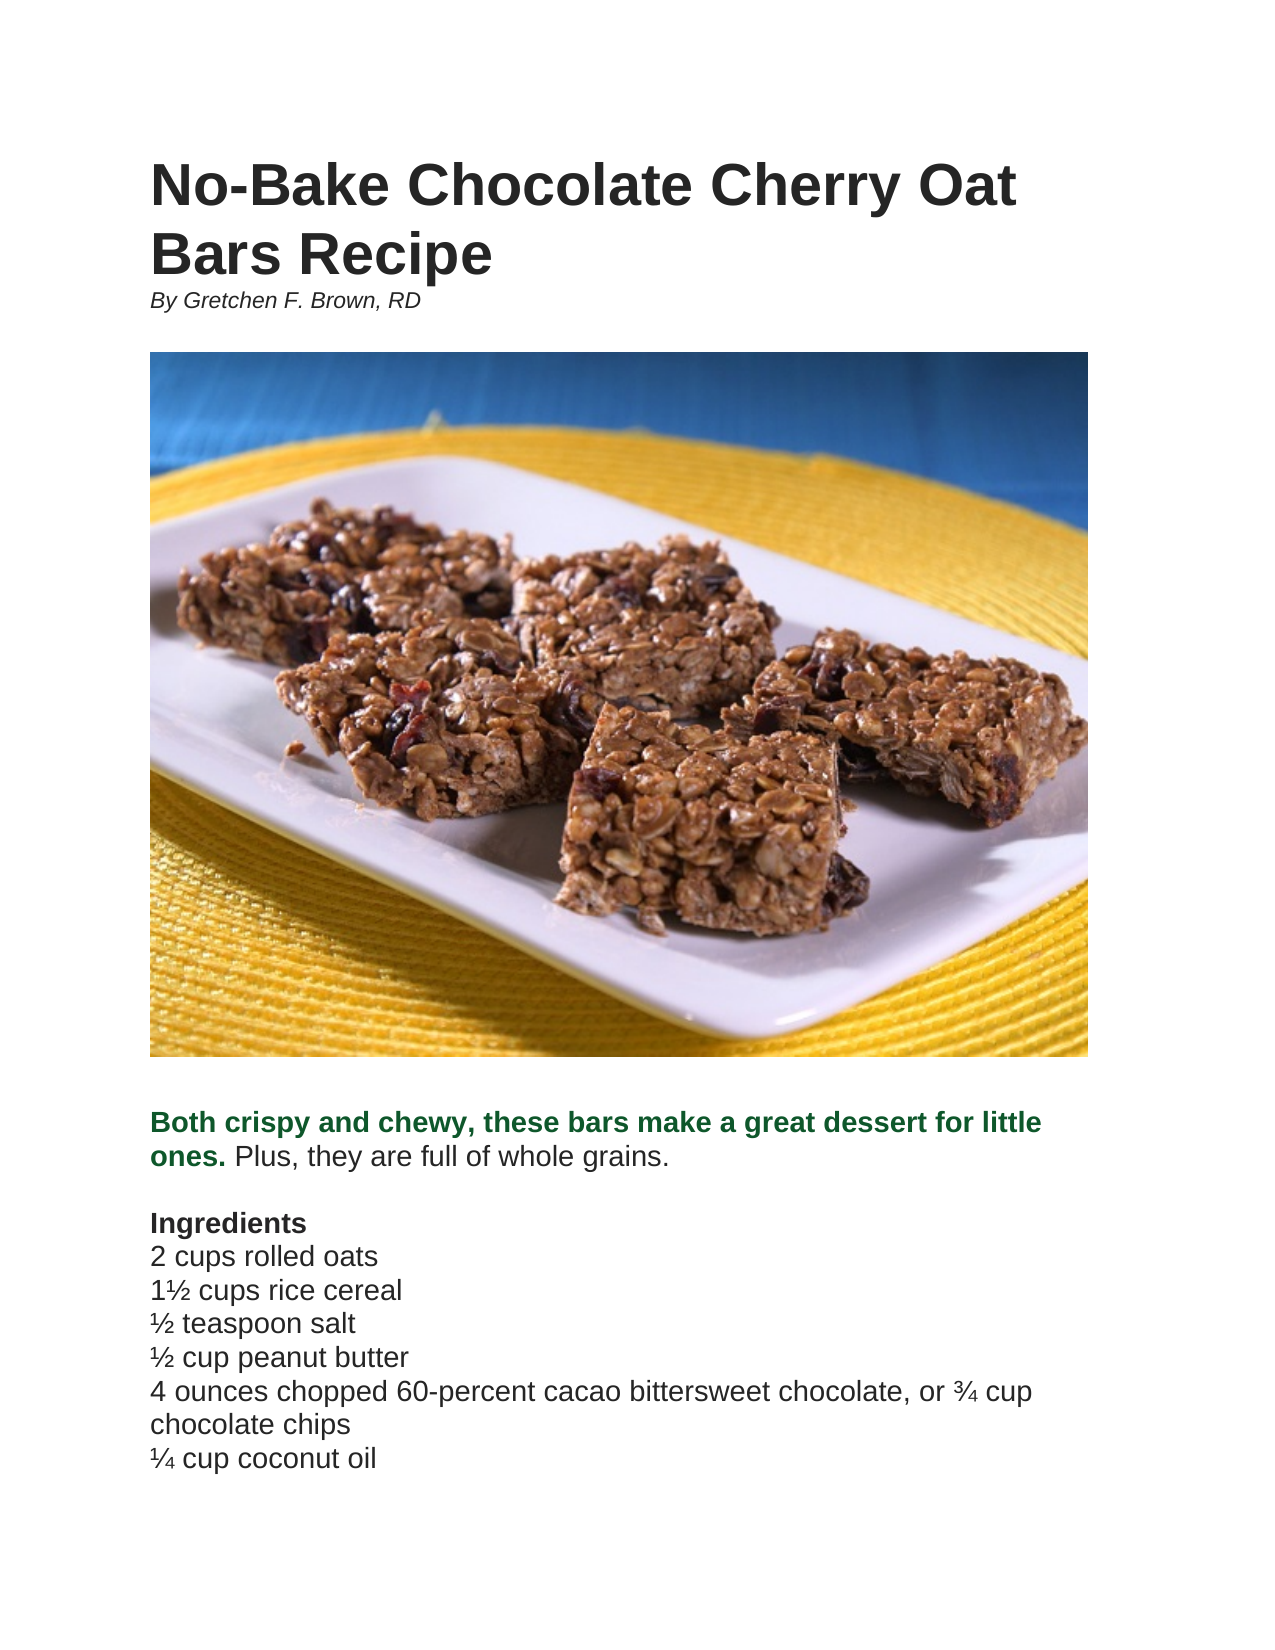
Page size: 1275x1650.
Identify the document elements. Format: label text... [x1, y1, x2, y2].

text ¼ cup coconut oil [150, 1441, 1125, 1474]
text 2 cups rolled oats [150, 1239, 1125, 1273]
text Both crispy and chewy, these bars make a great dessert for little ones. Plus, they are full of whole grains. [150, 1105, 1125, 1172]
text 1½ cups rice cereal [150, 1273, 1125, 1306]
text No-Bake Chocolate Cherry Oat Bars Recipe [150, 150, 1125, 287]
text Ingredients [150, 1206, 1125, 1239]
text By Gretchen F. Brown, RD [150, 287, 1125, 313]
text 4 ounces chopped 60-percent cacao bittersweet chocolate, or ¾ cup chocolate chips [150, 1373, 1125, 1441]
text ½ teaspoon salt [150, 1306, 1125, 1340]
picture [150, 352, 1088, 1057]
text ½ cup peanut butter [150, 1340, 1125, 1373]
